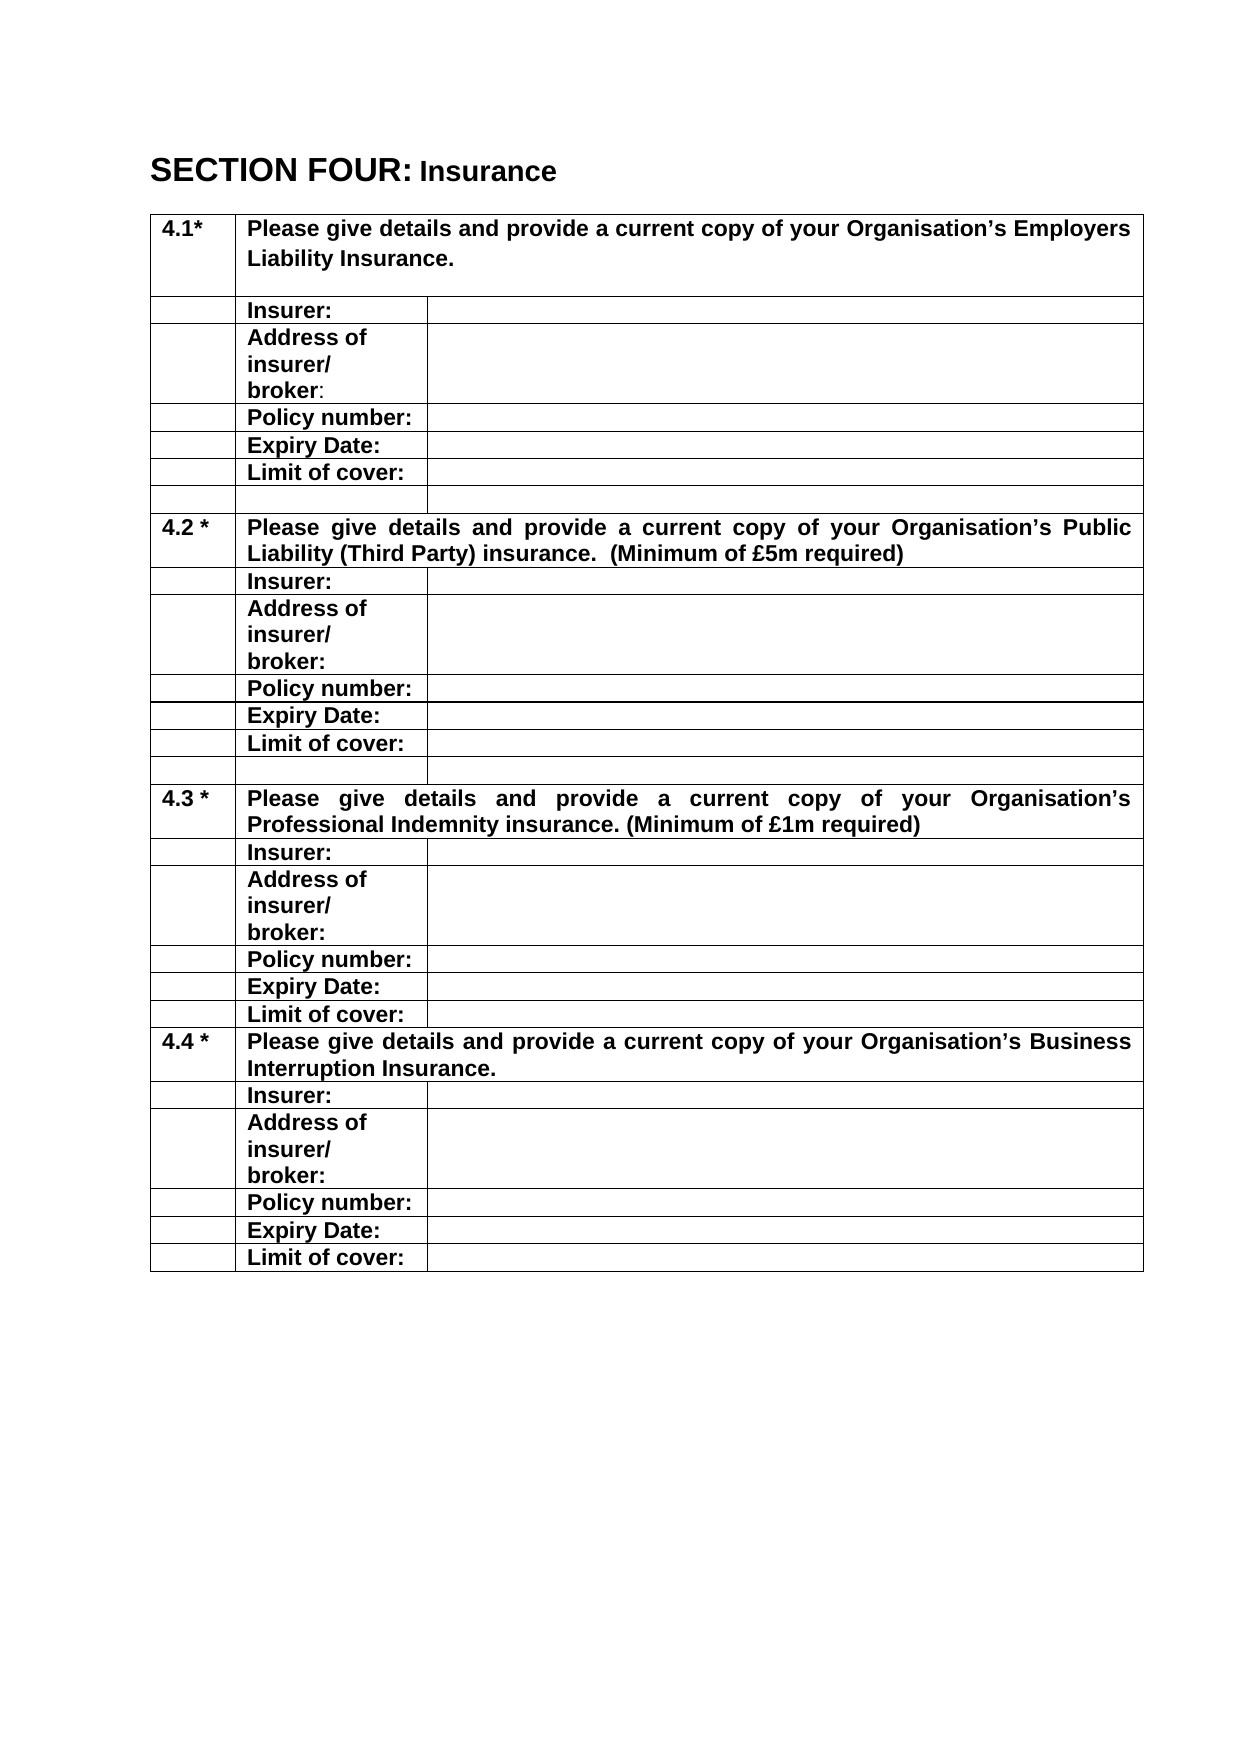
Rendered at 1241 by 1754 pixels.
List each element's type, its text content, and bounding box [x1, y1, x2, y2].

table_cell [428, 1082, 1143, 1108]
table_cell [151, 1189, 235, 1216]
table_cell 4.4 * [151, 1028, 235, 1081]
table_cell 4.3 * [151, 785, 235, 837]
table_cell Policy number: [236, 675, 427, 701]
table_cell Please give details and provide a current copy of your Organisation’s Business Interruption Insurance. [236, 1028, 1143, 1081]
table_cell [236, 486, 427, 513]
table_cell [428, 324, 1143, 403]
table_cell [151, 1109, 235, 1188]
table_cell Limit of cover: [236, 1001, 427, 1027]
table_cell [428, 946, 1143, 972]
table_cell [151, 839, 235, 865]
table_cell [428, 703, 1143, 729]
table_header 4.1* [151, 215, 235, 296]
table_cell [428, 839, 1143, 865]
table_cell Insurer: [236, 568, 427, 594]
table_cell [151, 866, 235, 945]
table_cell Insurer: [236, 1082, 427, 1108]
table_cell [151, 1217, 235, 1243]
table_cell [428, 730, 1143, 756]
table_cell [151, 404, 235, 431]
table_cell Expiry Date: [236, 703, 427, 729]
table_cell [151, 703, 235, 729]
table_cell [151, 730, 235, 756]
table_cell [151, 1082, 235, 1108]
table_cell Please give details and provide a current copy of your Organisation’s Public Liability (Third Party) insurance. (Minimum of £5m required) [236, 514, 1143, 567]
table_cell Policy number: [236, 946, 427, 972]
table_header Please give details and provide a current copy of your Organisation’s Employers Liability Insurance. [236, 215, 1143, 296]
table_cell [151, 432, 235, 458]
table_cell Expiry Date: [236, 973, 427, 1000]
table_cell Insurer: [236, 839, 427, 865]
table_cell [151, 324, 235, 403]
table_cell [236, 757, 427, 784]
table_cell [428, 297, 1143, 323]
table_cell [151, 973, 235, 1000]
table_cell [428, 973, 1143, 1000]
table_cell [428, 568, 1143, 594]
table_cell [428, 1217, 1143, 1243]
table_cell Expiry Date: [236, 432, 427, 458]
table_cell [428, 1109, 1143, 1188]
table_cell [428, 1001, 1143, 1027]
table_cell Policy number: [236, 1189, 427, 1216]
table_cell [151, 297, 235, 323]
table_cell [428, 1189, 1143, 1216]
table_cell [151, 595, 235, 674]
table_cell Insurer: [236, 297, 427, 323]
table_cell Limit of cover: [236, 730, 427, 756]
table_cell [428, 486, 1143, 513]
table_cell [428, 459, 1143, 485]
table_cell Please give details and provide a current copy of your Organisation’s Professional Indemnity insurance. (Minimum of £1m required) [236, 785, 1143, 837]
subtitle SECTION FOUR: Insurance [150, 150, 1090, 188]
table_cell [428, 1244, 1143, 1271]
table_cell Expiry Date: [236, 1217, 427, 1243]
table_cell [151, 946, 235, 972]
table_cell Address of insurer/ broker: [236, 324, 427, 403]
table_cell [151, 1001, 235, 1027]
table_cell Policy number: [236, 404, 427, 431]
table_cell Address of insurer/ broker: [236, 1109, 427, 1188]
table_cell [428, 675, 1143, 701]
table_cell [151, 675, 235, 701]
table_cell Address of insurer/ broker: [236, 595, 427, 674]
table_cell [151, 568, 235, 594]
table_cell [428, 595, 1143, 674]
table_cell [151, 1244, 235, 1271]
table_cell Limit of cover: [236, 1244, 427, 1271]
table_cell [151, 757, 235, 784]
table_cell [151, 486, 235, 513]
table_cell [151, 459, 235, 485]
table_cell [428, 404, 1143, 431]
table_cell [428, 866, 1143, 945]
table_cell [428, 757, 1143, 784]
table_cell Limit of cover: [236, 459, 427, 485]
table_cell [428, 432, 1143, 458]
table_cell Address of insurer/ broker: [236, 866, 427, 945]
table_cell 4.2 * [151, 514, 235, 567]
